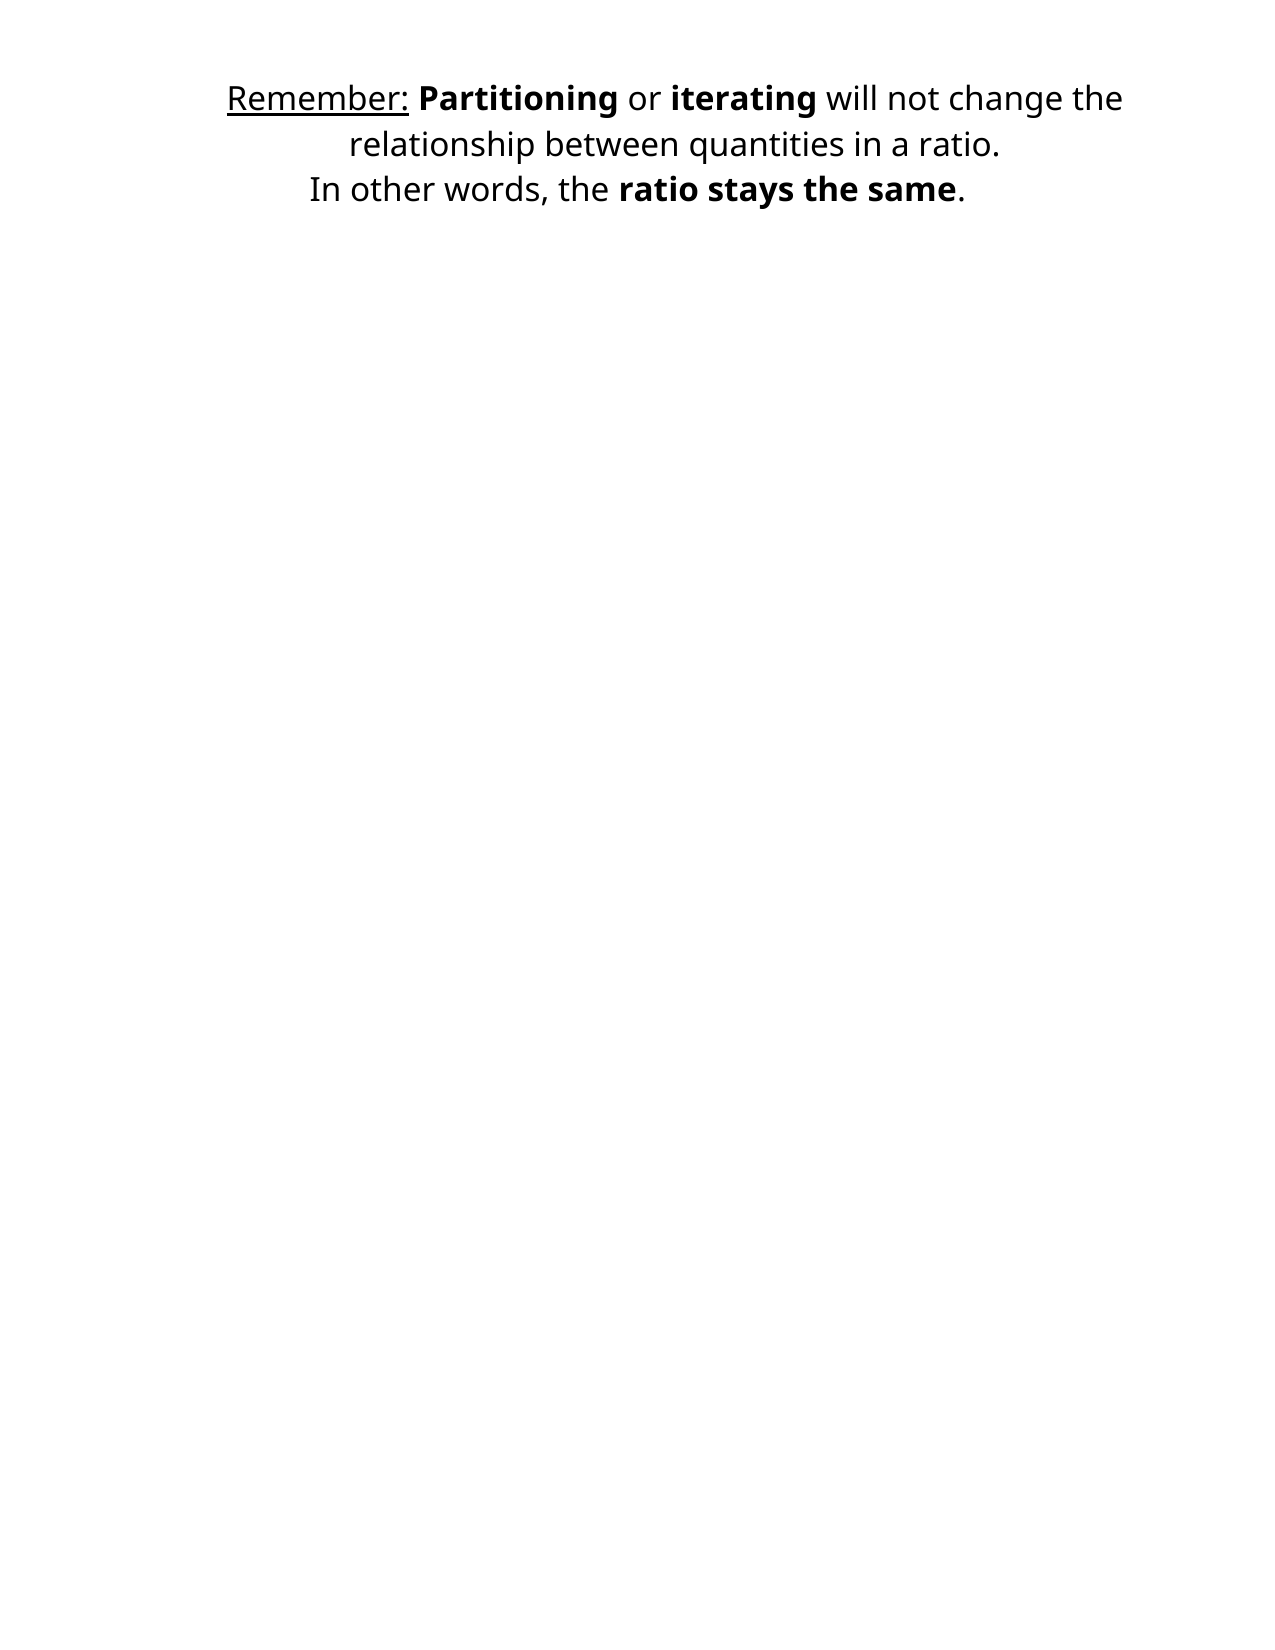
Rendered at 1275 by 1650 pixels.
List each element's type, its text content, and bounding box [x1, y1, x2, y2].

text In other words, the ratio stays the same. [75, 166, 1200, 211]
text Remember: Partitioning or iterating will not change the relationship between quantities in a ratio. [150, 75, 1200, 166]
